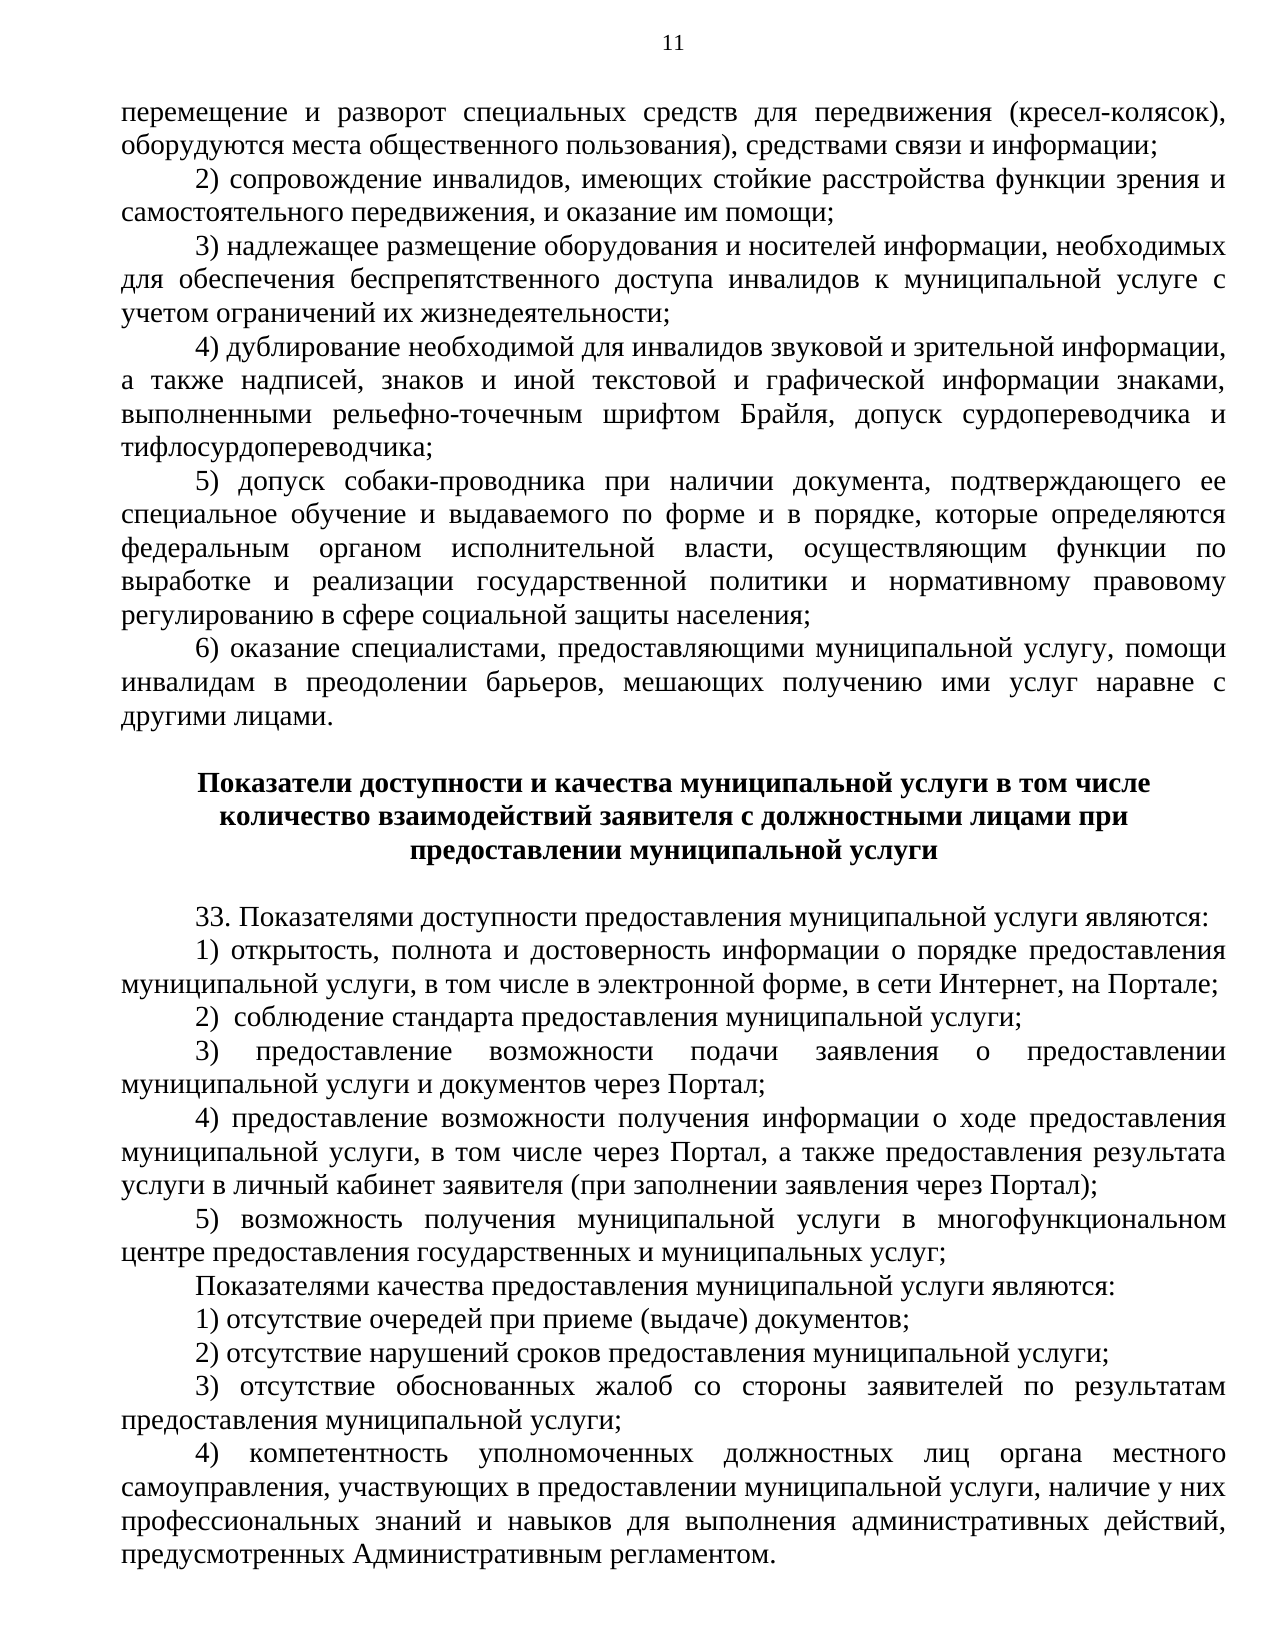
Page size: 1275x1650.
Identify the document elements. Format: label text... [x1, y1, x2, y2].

text 1) открытость, полнота и достоверность информации о порядке предоставления муниципальной услуги, в том числе в электронной форме, в сети Интернет, на Портале; [121, 932, 1227, 999]
text 3) отсутствие обоснованных жалоб со стороны заявителей по результатам предоставления муниципальной услуги; [121, 1368, 1227, 1436]
text 33. Показателями доступности предоставления муниципальной услуги являются: [121, 899, 1227, 932]
text 4) дублирование необходимой для инвалидов звуковой и зрительной информации, а также надписей, знаков и иной текстовой и графической информации знаками, выполненными рельефно-точечным шрифтом Брайля, допуск сурдопереводчика и тифлосурдопереводчика; [121, 329, 1227, 463]
text Показателями качества предоставления муниципальной услуги являются: [121, 1268, 1227, 1301]
text 3) надлежащее размещение оборудования и носителей информации, необходимых для обеспечения беспрепятственного доступа инвалидов к муниципальной услуге с учетом ограничений их жизнедеятельности; [121, 228, 1227, 329]
text 2) соблюдение стандарта предоставления муниципальной услуги; [121, 999, 1227, 1033]
text 2) сопровождение инвалидов, имеющих стойкие расстройства функции зрения и самостоятельного передвижения, и оказание им помощи; [121, 161, 1227, 228]
text 4) предоставление возможности получения информации о ходе предоставления муниципальной услуги, в том числе через Портал, а также предоставления результата услуги в личный кабинет заявителя (при заполнении заявления через Портал); [121, 1100, 1227, 1201]
text 6) оказание специалистами, предоставляющими муниципальной услугу, помощи инвалидам в преодолении барьеров, мешающих получению ими услуг наравне с другими лицами. [121, 631, 1227, 731]
text 2) отсутствие нарушений сроков предоставления муниципальной услуги; [121, 1335, 1227, 1368]
text 5) допуск собаки-проводника при наличии документа, подтверждающего ее специальное обучение и выдаваемого по форме и в порядке, которые определяются федеральным органом исполнительной власти, осуществляющим функции по выработке и реализации государственной политики и нормативному правовому регулированию в сфере социальной защиты населения; [121, 463, 1227, 631]
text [121, 94, 1227, 161]
text 1) отсутствие очередей при приеме (выдаче) документов; [121, 1301, 1227, 1335]
text 4) компетентность уполномоченных должностных лиц органа местного самоуправления, участвующих в предоставлении муниципальной услуги, наличие у них профессиональных знаний и навыков для выполнения административных действий, предусмотренных Административным регламентом. [121, 1436, 1227, 1570]
text 3) предоставление возможности подачи заявления о предоставлении муниципальной услуги и документов через Портал; [121, 1033, 1227, 1100]
text Показатели доступности и качества муниципальной услуги в том числе количество взаимодействий заявителя с должностными лицами при предоставлении муниципальной услуги [121, 765, 1227, 865]
text 5) возможность получения муниципальной услуги в многофункциональном центре предоставления государственных и муниципальных услуг; [121, 1201, 1227, 1268]
